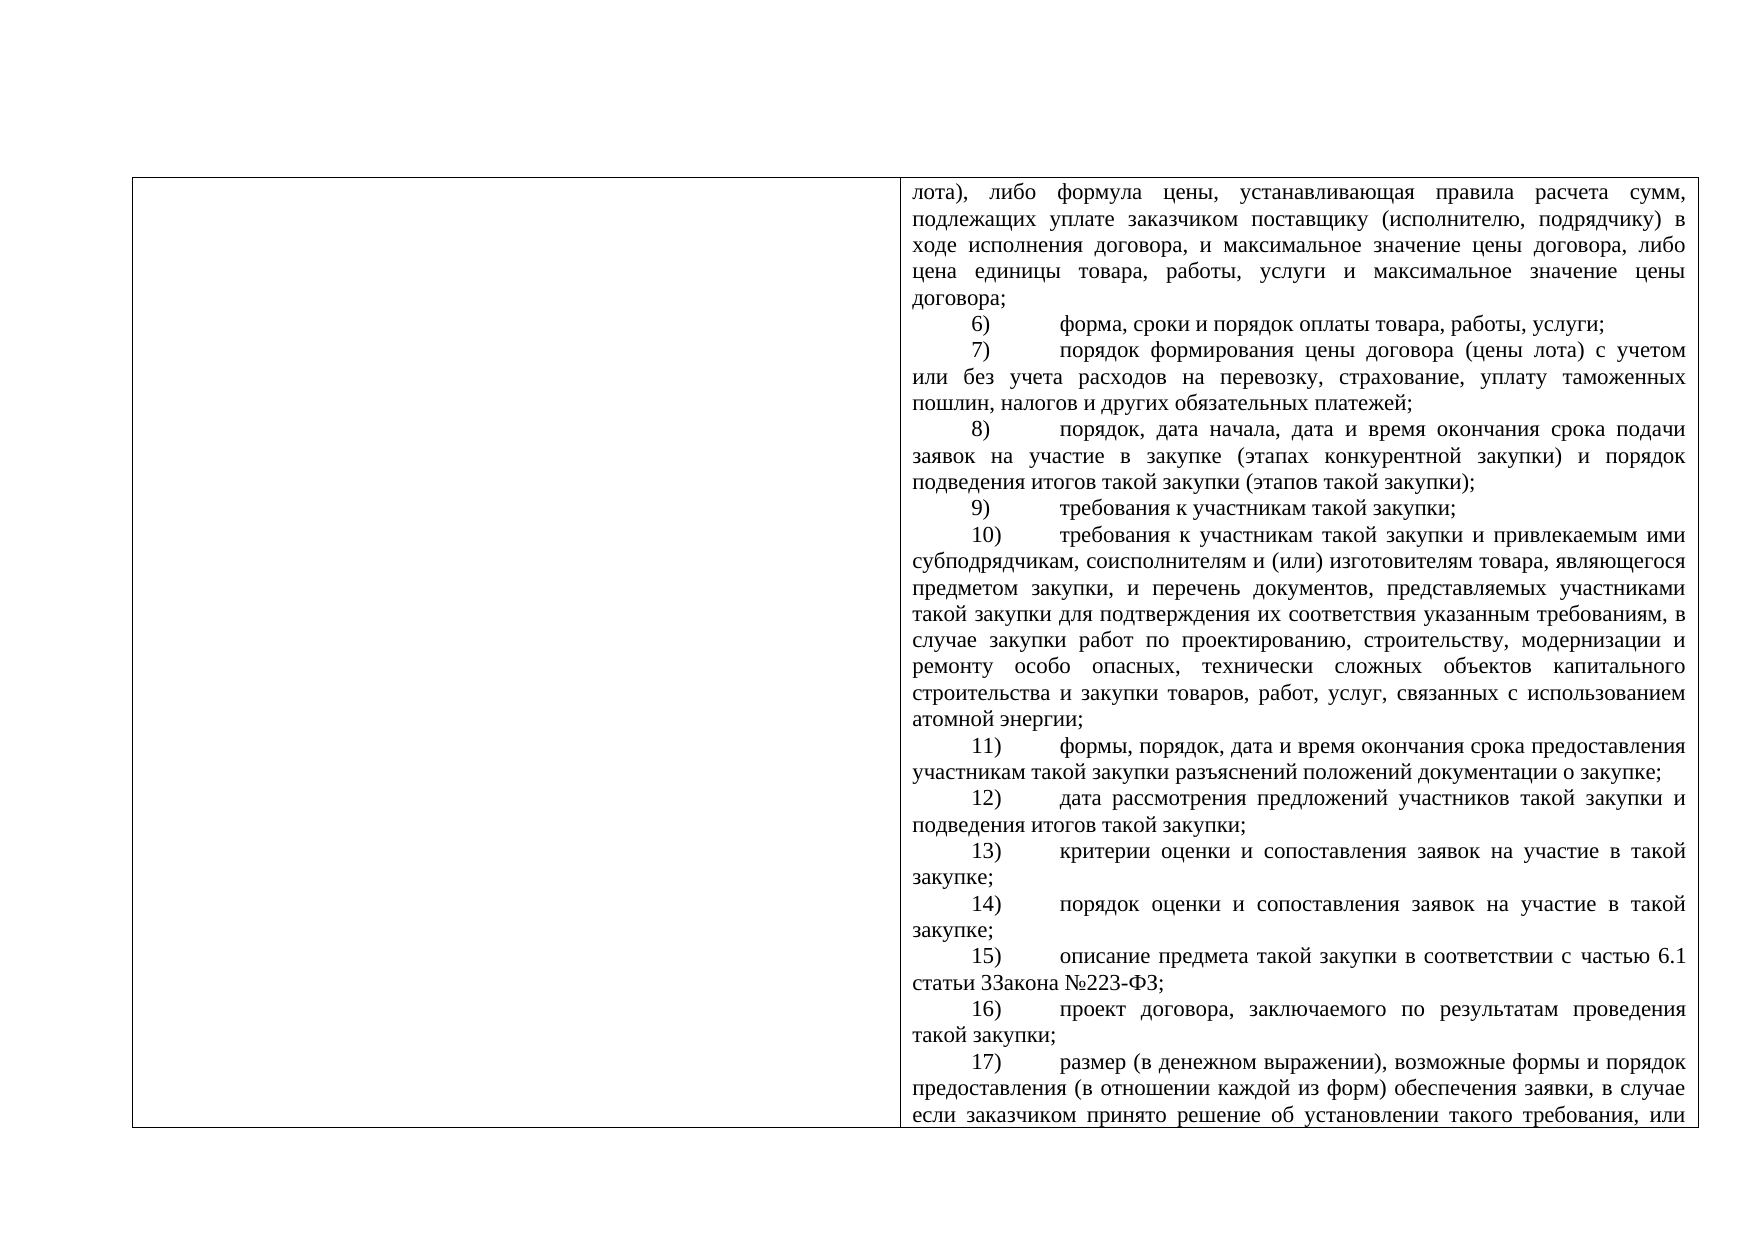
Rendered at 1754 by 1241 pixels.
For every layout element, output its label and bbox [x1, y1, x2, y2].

table_cell [133, 178, 900, 1127]
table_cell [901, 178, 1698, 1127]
